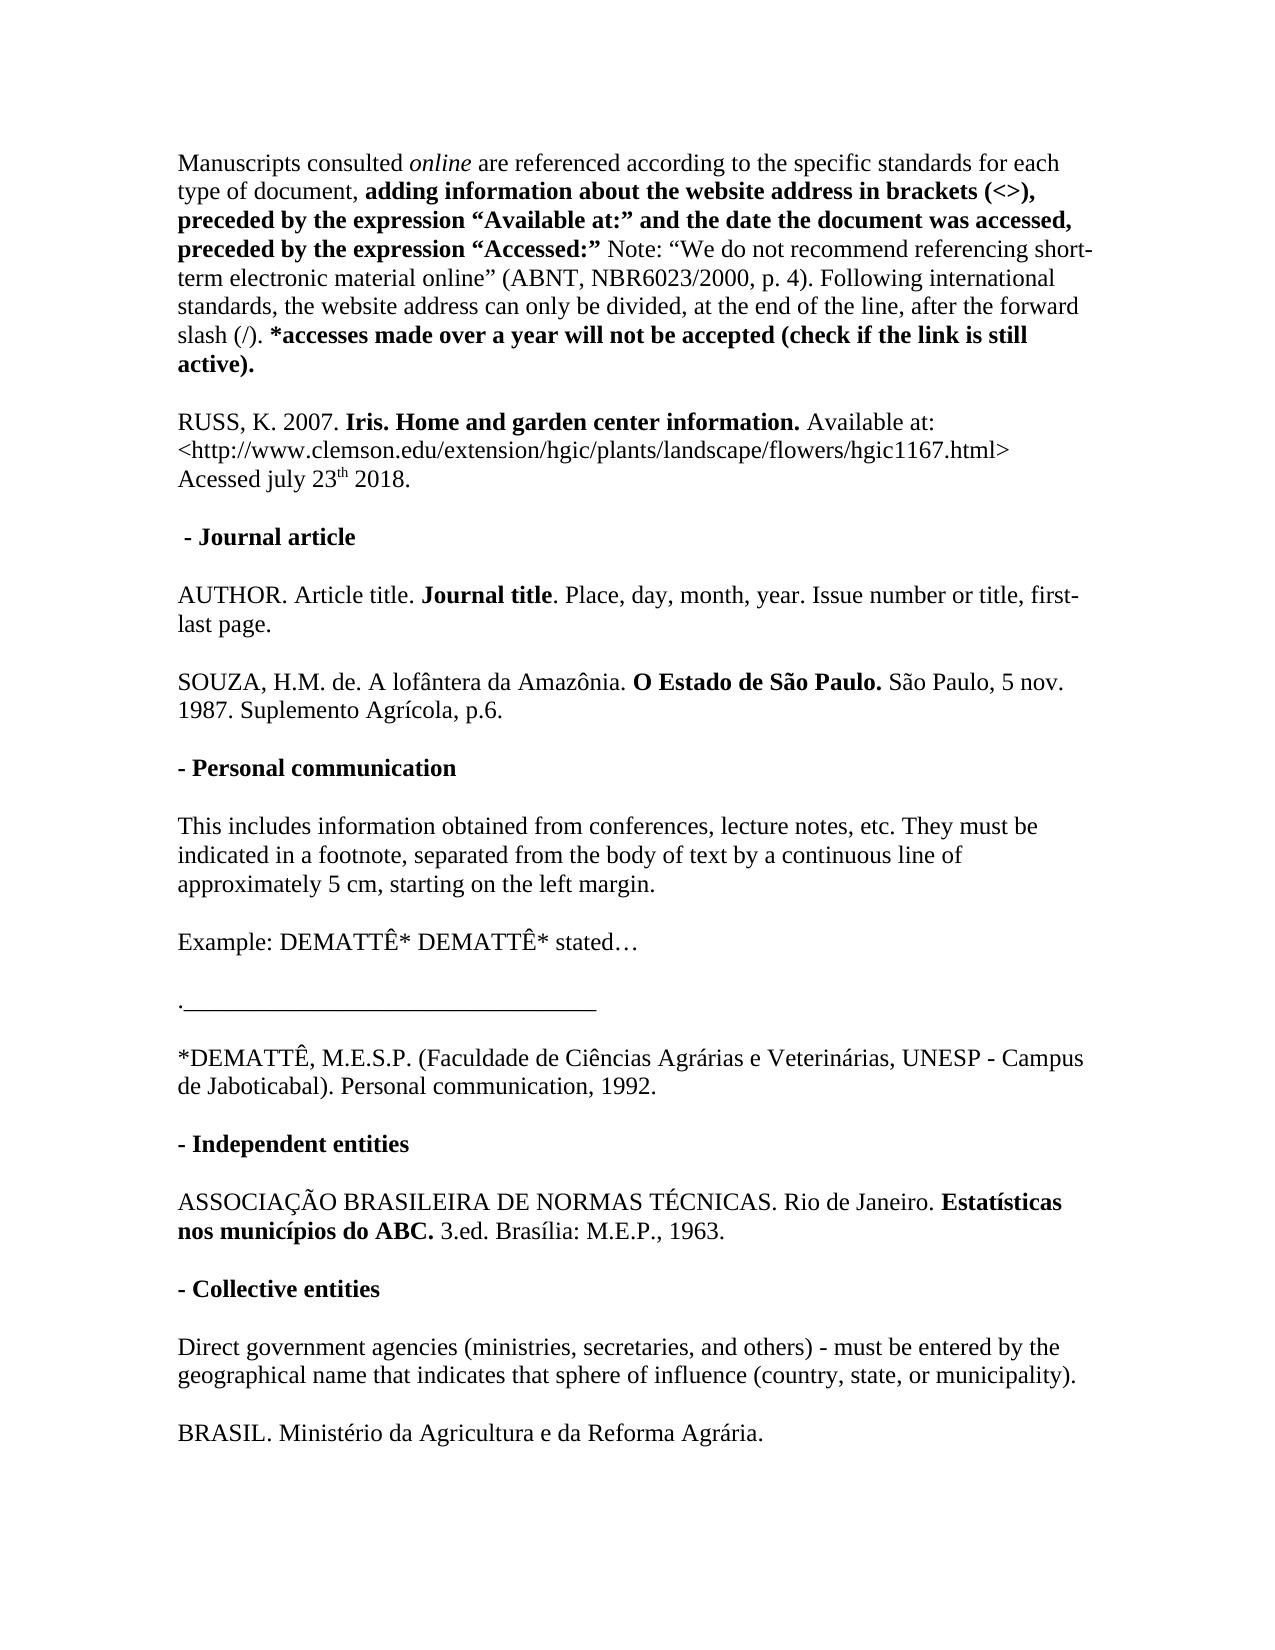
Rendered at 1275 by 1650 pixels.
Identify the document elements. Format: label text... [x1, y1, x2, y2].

text Manuscripts consulted online are referenced according to the specific standards for each type of document, adding information about the website address in brackets (<>), preceded by the expression “Available at:” and the date the document was accessed, preceded by the expression “Accessed:” Note: “We do not recommend referencing short-term electronic material online” (ABNT, NBR6023/2000, p. 4). Following international standards, the website address can only be divided, at the end of the line, after the forward slash (/). *accesses made over a year will not be accepted (check if the link is still active). [177, 148, 1098, 378]
text Direct government agencies (ministries, secretaries, and others) - must be entered by the geographical name that indicates that sphere of influence (country, state, or municipality). [177, 1332, 1098, 1389]
text ASSOCIAÇÃO BRASILEIRA DE NORMAS TÉCNICAS. Rio de Janeiro. Estatísticas nos municípios do ABC. 3.ed. Brasília: M.E.P., 1963. [177, 1187, 1098, 1245]
text BRASIL. Ministério da Agricultura e da Reforma Agrária. [177, 1418, 1098, 1447]
text Example: DEMATTÊ* DEMATTÊ* stated… [177, 927, 1098, 956]
text - Personal communication [177, 753, 1098, 782]
text AUTHOR. Article title. Journal title. Place, day, month, year. Issue number or title, first-last page. [177, 580, 1098, 638]
text RUSS, K. 2007. Iris. Home and garden center information. Available at: <http://www.clemson.edu/extension/hgic/plants/landscape/flowers/hgic1167.html> Acessed july 23th 2018. [177, 407, 1098, 493]
text *DEMATTÊ, M.E.S.P. (Faculdade de Ciências Agrárias e Veterinárias, UNESP - Campus de Jaboticabal). Personal communication, 1992. [177, 1043, 1098, 1100]
text SOUZA, H.M. de. A lofântera da Amazônia. O Estado de São Paulo. São Paulo, 5 nov. 1987. Suplemento Agrícola, p.6. [177, 667, 1098, 724]
text - Independent entities [177, 1129, 1098, 1158]
text This includes information obtained from conferences, lecture notes, etc. They must be indicated in a footnote, separated from the body of text by a continuous line of approximately 5 cm, starting on the left margin. [177, 811, 1098, 898]
text - Journal article [177, 522, 1098, 551]
text ._________________________________ [177, 985, 1098, 1013]
text - Collective entities [177, 1274, 1098, 1303]
